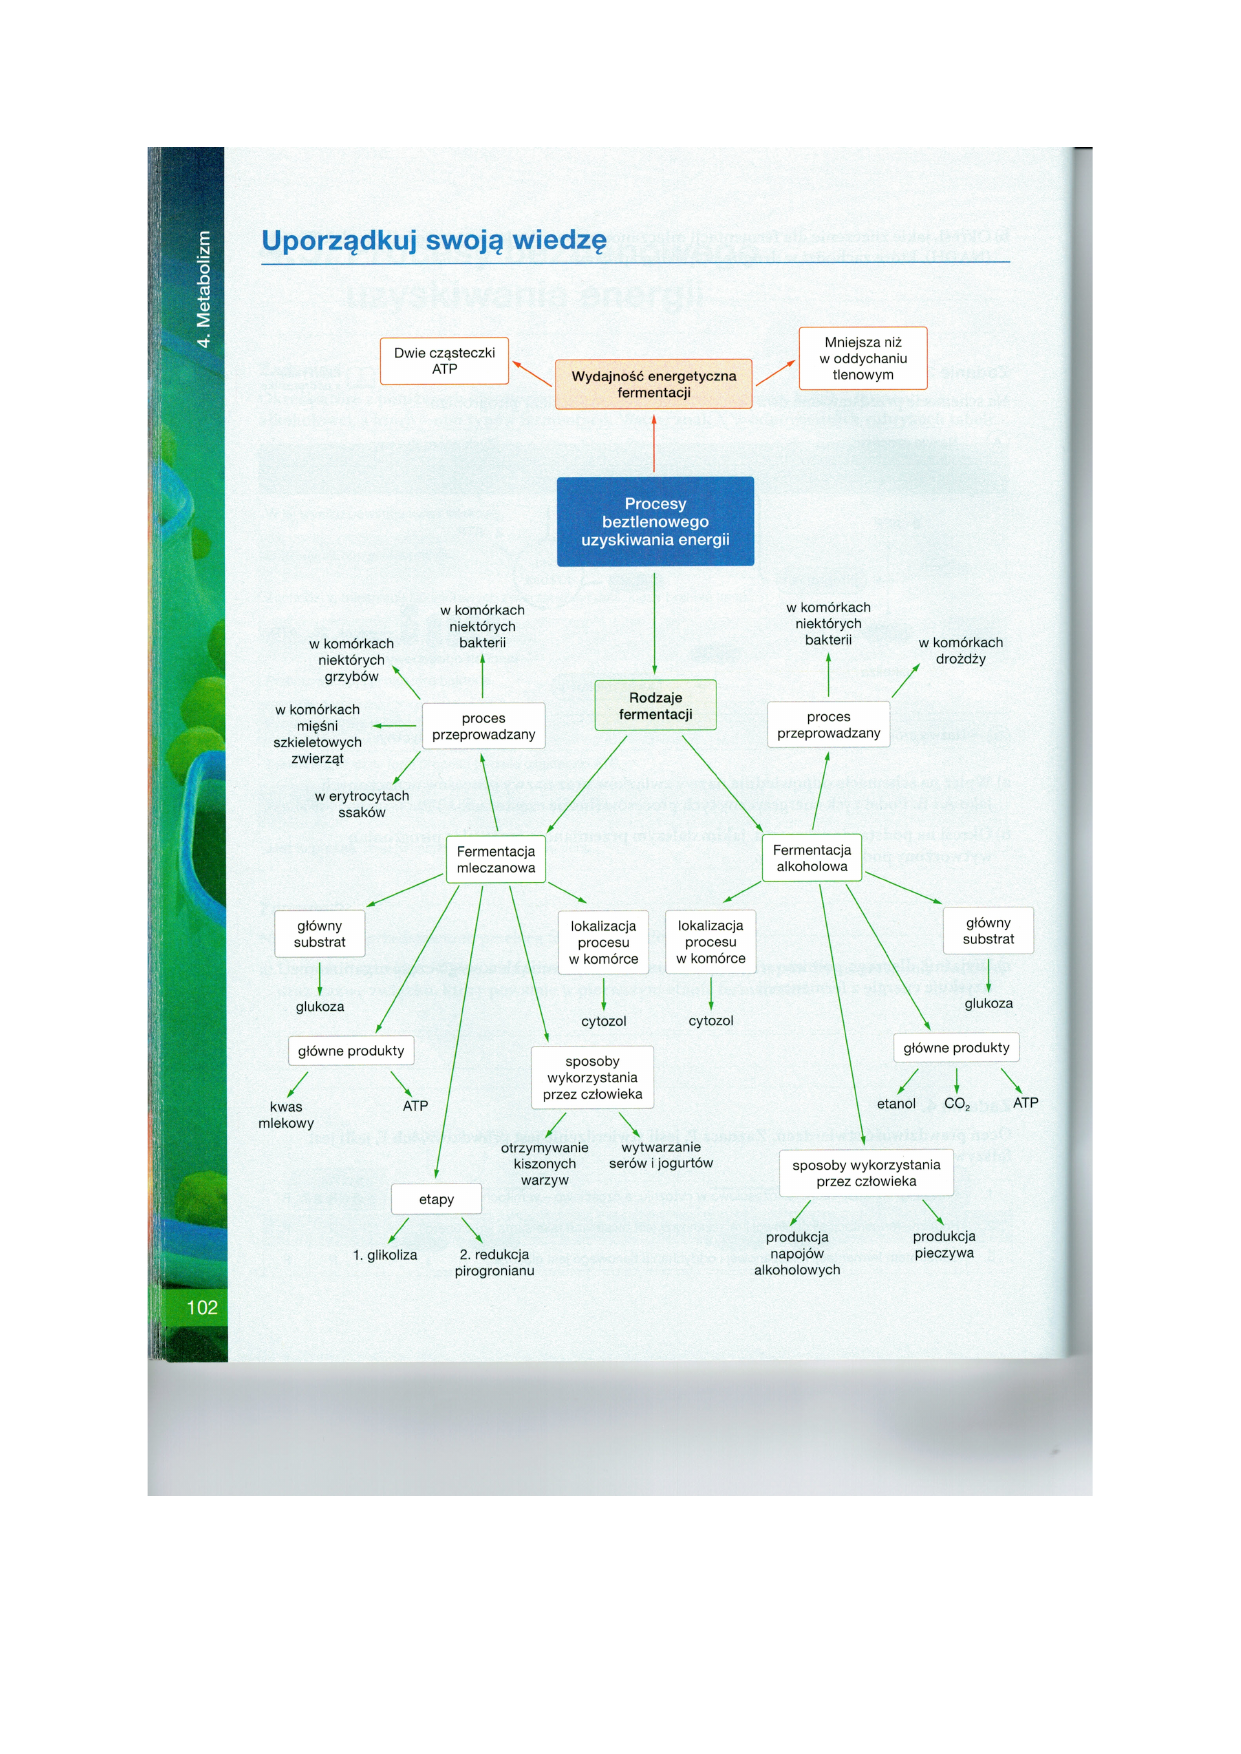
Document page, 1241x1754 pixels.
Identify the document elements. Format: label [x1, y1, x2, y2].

picture [147, 147, 1093, 1496]
